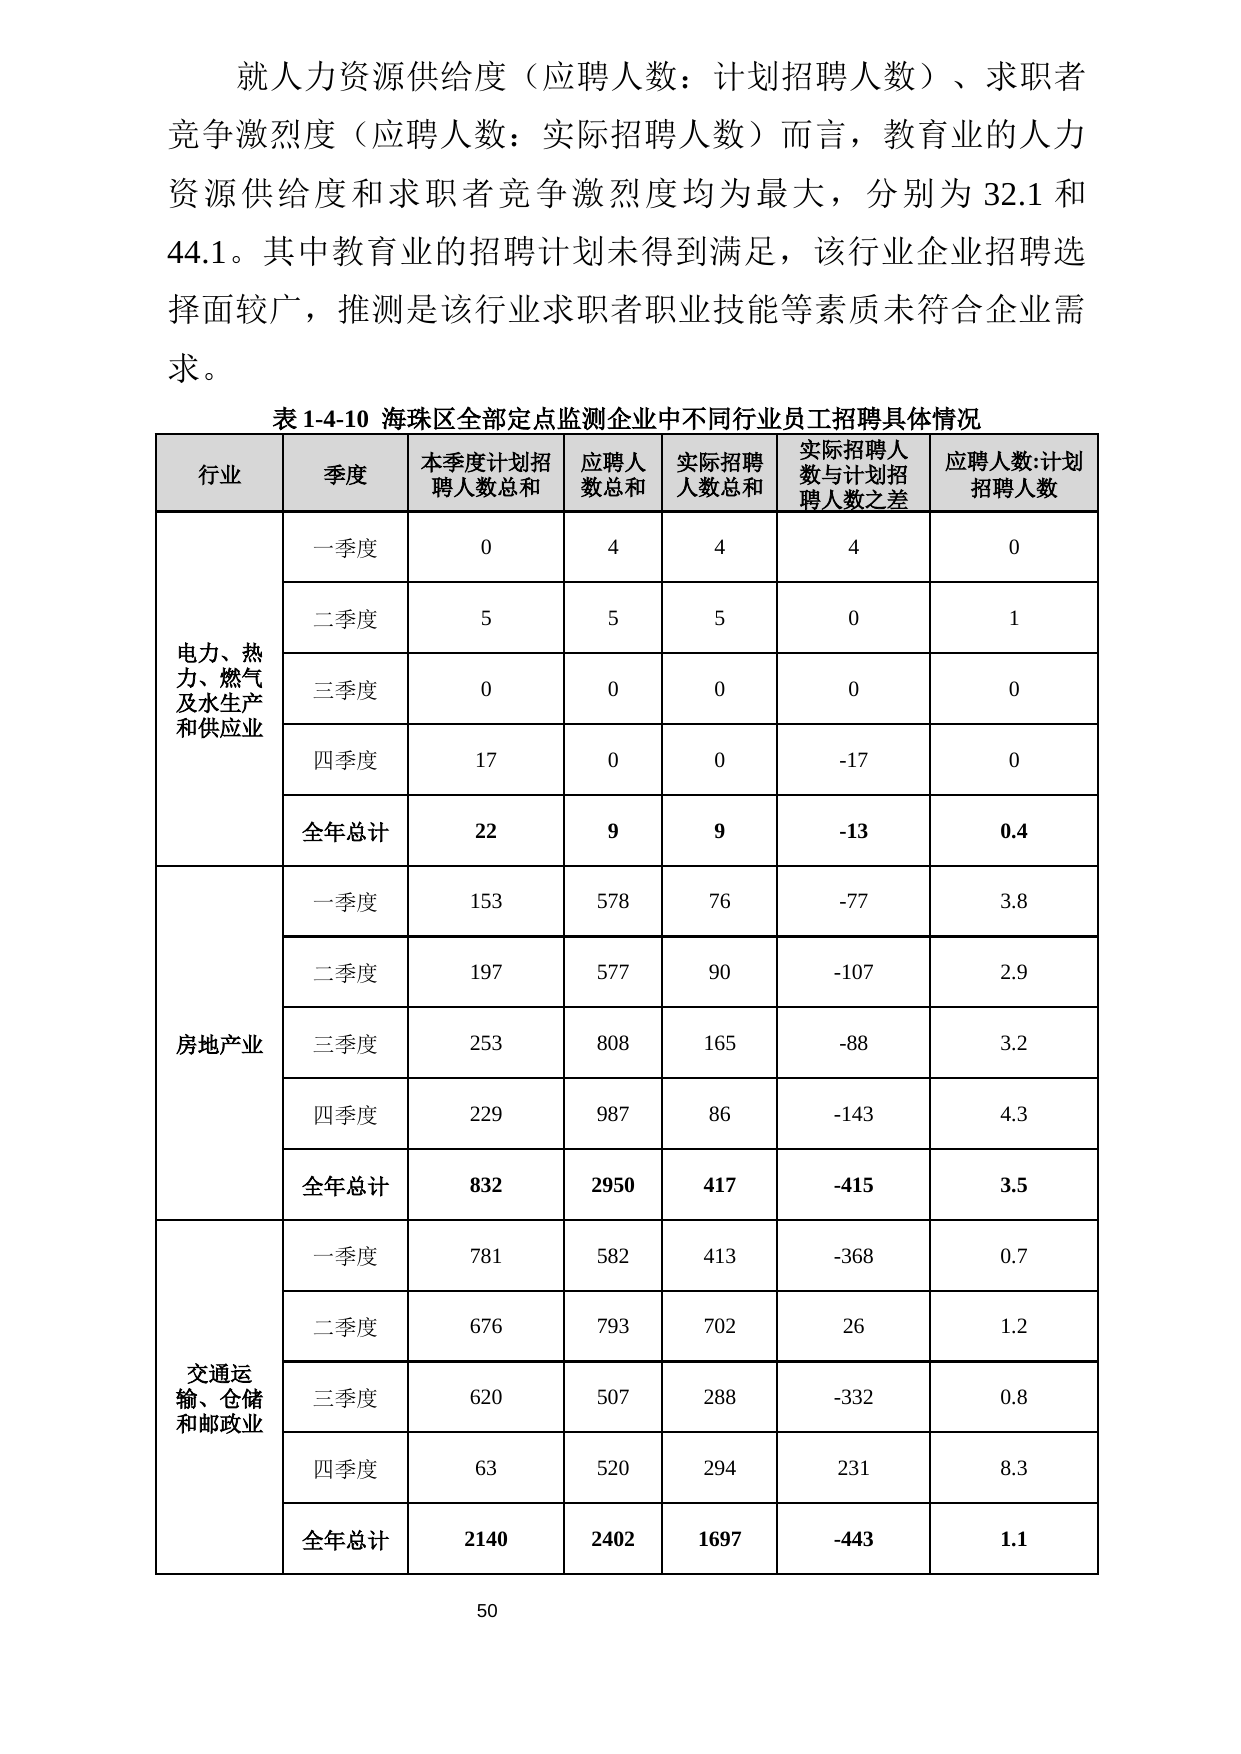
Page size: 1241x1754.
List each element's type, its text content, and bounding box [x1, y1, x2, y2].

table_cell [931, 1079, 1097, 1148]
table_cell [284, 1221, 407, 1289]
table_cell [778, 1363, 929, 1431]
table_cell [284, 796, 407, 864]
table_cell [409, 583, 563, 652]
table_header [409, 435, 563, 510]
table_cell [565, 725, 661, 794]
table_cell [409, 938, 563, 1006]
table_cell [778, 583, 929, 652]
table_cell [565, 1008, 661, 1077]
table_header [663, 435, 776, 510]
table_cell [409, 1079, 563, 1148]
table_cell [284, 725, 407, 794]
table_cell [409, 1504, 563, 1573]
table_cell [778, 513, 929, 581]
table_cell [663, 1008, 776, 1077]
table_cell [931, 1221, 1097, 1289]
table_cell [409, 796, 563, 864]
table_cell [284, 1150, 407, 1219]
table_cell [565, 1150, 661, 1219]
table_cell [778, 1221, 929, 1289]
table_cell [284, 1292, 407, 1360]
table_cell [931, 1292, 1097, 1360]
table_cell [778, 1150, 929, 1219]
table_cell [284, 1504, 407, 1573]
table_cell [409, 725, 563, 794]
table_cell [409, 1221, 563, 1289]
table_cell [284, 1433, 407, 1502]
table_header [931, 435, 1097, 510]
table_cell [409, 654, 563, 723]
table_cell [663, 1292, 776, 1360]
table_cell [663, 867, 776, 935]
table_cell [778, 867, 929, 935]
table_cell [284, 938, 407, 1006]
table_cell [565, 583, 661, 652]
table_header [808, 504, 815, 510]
text 表1-4-10 海珠区全部定点监测企业中不同行业员工招聘具体情况 [167, 404, 1087, 433]
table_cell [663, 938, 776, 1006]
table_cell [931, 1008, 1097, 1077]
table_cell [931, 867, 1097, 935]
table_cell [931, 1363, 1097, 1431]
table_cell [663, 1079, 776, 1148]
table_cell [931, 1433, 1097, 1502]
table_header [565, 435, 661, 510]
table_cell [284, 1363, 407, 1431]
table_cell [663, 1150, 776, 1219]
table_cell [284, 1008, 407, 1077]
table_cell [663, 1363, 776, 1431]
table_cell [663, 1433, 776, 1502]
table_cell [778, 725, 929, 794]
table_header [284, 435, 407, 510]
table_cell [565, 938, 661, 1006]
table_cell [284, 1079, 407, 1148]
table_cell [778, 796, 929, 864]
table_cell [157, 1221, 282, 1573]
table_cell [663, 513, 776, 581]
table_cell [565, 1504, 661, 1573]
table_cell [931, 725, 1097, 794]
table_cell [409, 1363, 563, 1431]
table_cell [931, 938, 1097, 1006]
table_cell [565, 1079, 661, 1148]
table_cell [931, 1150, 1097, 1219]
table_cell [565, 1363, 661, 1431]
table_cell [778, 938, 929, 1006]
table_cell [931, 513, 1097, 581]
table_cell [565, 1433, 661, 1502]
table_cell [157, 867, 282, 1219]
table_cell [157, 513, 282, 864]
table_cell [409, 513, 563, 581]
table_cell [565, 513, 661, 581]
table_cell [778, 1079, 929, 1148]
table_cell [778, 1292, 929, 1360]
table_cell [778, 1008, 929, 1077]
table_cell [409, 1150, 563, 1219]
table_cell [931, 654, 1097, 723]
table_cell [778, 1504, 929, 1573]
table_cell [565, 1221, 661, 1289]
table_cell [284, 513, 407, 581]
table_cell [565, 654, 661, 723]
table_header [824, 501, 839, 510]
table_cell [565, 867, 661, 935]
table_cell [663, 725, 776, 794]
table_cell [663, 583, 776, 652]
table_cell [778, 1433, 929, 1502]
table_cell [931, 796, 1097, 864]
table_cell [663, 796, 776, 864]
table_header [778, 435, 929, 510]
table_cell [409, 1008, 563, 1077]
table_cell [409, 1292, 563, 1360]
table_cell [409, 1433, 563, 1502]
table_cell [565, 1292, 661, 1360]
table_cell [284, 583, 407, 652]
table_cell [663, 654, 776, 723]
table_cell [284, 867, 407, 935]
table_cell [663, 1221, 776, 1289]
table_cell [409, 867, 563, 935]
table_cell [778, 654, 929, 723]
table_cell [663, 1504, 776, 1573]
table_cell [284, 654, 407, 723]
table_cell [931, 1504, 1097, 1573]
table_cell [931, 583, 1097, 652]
text 就人力资源供给度（应聘人数：计划招聘人数）、求职者竞争激烈度（应聘人数：实际招聘人数）而言，教育业的人力资源供给度和求职者竞争激烈度均为最大，分别为32.1和44.1。其中教育业的招聘计划未得到满足，该行业企业招聘选择面较广，推测是该行业求职者职业技能等素质未符合企业需求。 [167, 42, 1087, 392]
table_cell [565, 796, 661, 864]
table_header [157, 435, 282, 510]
